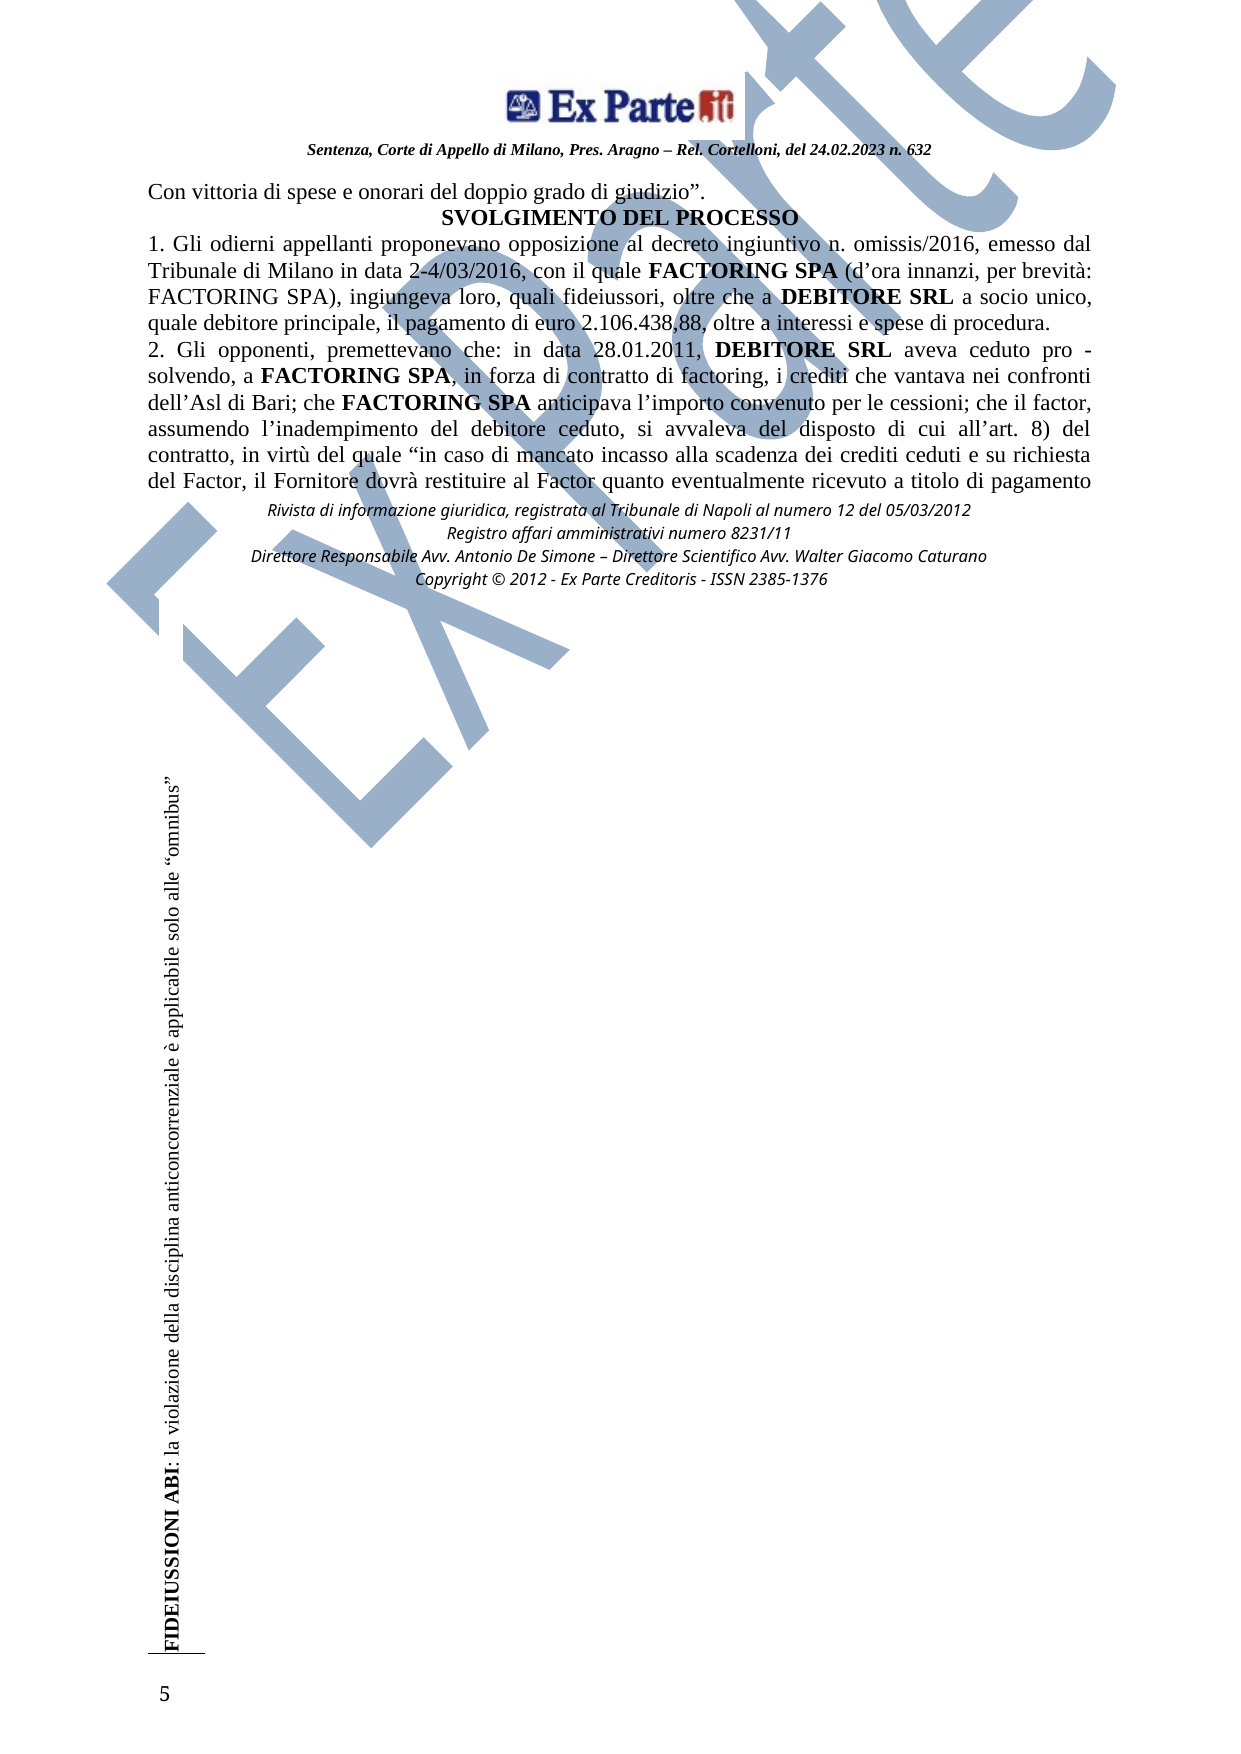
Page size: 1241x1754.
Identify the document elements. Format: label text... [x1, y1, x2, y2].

text SVOLGIMENTO DEL PROCESSO [148, 204, 1092, 230]
text 2. Gli opponenti, premettevano che: in data 28.01.2011, DEBITORE SRL aveva ceduto pro - solvendo, a FACTORING SPA, in forza di contratto di factoring, i crediti che vantava nei confronti dell’Asl di Bari; che FACTORING SPA anticipava l’importo convenuto per le cessioni; che il factor, assumendo l’inadempimento del debitore ceduto, si avvaleva del disposto di cui all’art. 8) del contratto, in virtù del quale “in caso di mancato incasso alla scadenza dei crediti ceduti e su richiesta del Factor, il Fornitore dovrà restituire al Factor quanto eventualmente ricevuto a titolo di pagamento anticipato del corrispettivo, oltre agli interessi convenzionali maturati sino alla data di restituzione e spese”; che, con il decreto ingiuntivo opposto, veniva chiesta la restituzione delle somme anticipate, pari ad euro 2.106.438,88, oltre ad accessori. [148, 336, 1092, 494]
text 1. Gli odierni appellanti proponevano opposizione al decreto ingiuntivo n. omissis/2016, emesso dal Tribunale di Milano in data 2-4/03/2016, con il quale FACTORING SPA (d’ora innanzi, per brevità: FACTORING SPA), ingiungeva loro, quali fideiussori, oltre che a DEBITORE SRL a socio unico, quale debitore principale, il pagamento di euro 2.106.438,88, oltre a interessi e spese di procedura. [148, 230, 1092, 336]
picture [495, 73, 745, 140]
text Con vittoria di spese e onorari del doppio grado di giudizio”. [148, 178, 1092, 204]
